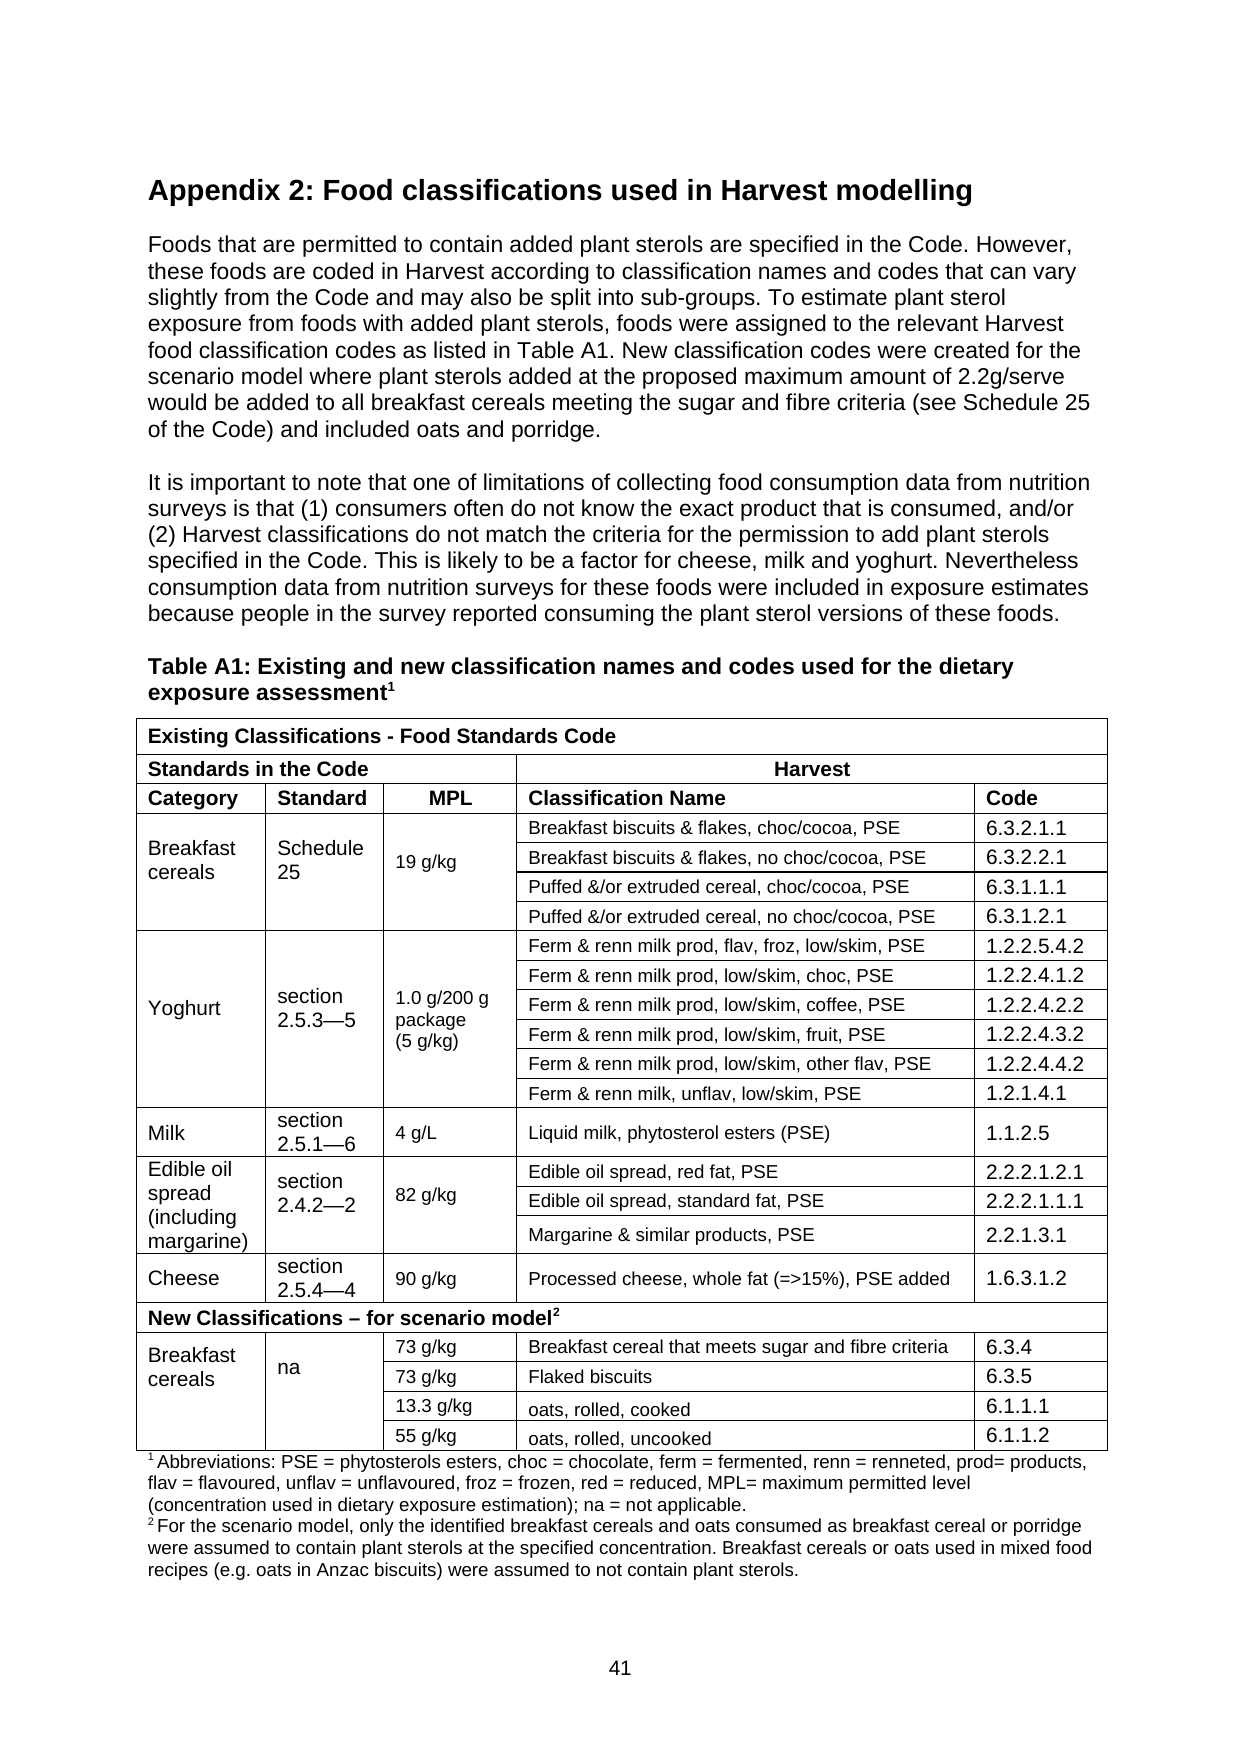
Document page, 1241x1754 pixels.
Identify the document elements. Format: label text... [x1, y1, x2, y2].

table_cell 73 g/kg [384, 1362, 516, 1391]
table_cell Breakfast cereals [137, 1333, 265, 1449]
table_cell 2.2.1.3.1 [975, 1216, 1107, 1253]
table_cell Standards in the Code [137, 755, 516, 783]
table_cell 1.1.2.5 [975, 1108, 1107, 1156]
table_cell 55 g/kg [384, 1421, 516, 1449]
table_cell Category [137, 784, 265, 812]
table_cell Edible oil spread, standard fat, PSE [517, 1187, 974, 1215]
table_cell Ferm & renn milk prod, low/skim, other flav, PSE [517, 1049, 974, 1078]
table_cell Puffed &/or extruded cereal, no choc/cocoa, PSE [517, 902, 974, 930]
table_cell 1.2.2.4.3.2 [975, 1020, 1107, 1048]
table_cell 6.3.1.2.1 [975, 902, 1107, 930]
table_cell oats, rolled, uncooked [517, 1421, 974, 1449]
title Table A1: Existing and new classification names and codes used for the dietary exposure assessment1 [148, 653, 1092, 706]
table_cell 73 g/kg [384, 1333, 516, 1361]
table_cell 1.2.2.4.2.2 [975, 990, 1107, 1019]
table_cell 2.2.2.1.2.1 [975, 1157, 1107, 1186]
table_cell Edible oil spread (including margarine) [137, 1157, 265, 1253]
table_cell MPL [384, 784, 516, 812]
table_cell Margarine & similar products, PSE [517, 1216, 974, 1253]
table_cell Breakfast biscuits & flakes, no choc/cocoa, PSE [517, 843, 974, 871]
table_cell 1.2.1.4.1 [975, 1079, 1107, 1107]
table_cell 6.3.1.1.1 [975, 873, 1107, 901]
table_cell Ferm & renn milk, unflav, low/skim, PSE [517, 1079, 974, 1107]
table_cell section 2.5.1—6 [266, 1108, 383, 1156]
table_cell 19 g/kg [384, 814, 516, 930]
table_cell 90 g/kg [384, 1254, 516, 1302]
table_cell Standard [266, 784, 383, 812]
table_cell 13.3 g/kg [384, 1392, 516, 1420]
table_cell Ferm & renn milk prod, low/skim, coffee, PSE [517, 990, 974, 1019]
table_cell Breakfast cereal that meets sugar and fibre criteria [517, 1333, 974, 1361]
text It is important to note that one of limitations of collecting food consumption data from nutrition surveys is that (1) consumers often do not know the exact product that is consumed, and/or (2) Harvest classifications do not match the criteria for the permission to add plant sterols specified in the Code. This is likely to be a factor for cheese, milk and yoghurt. Nevertheless consumption data from nutrition surveys for these foods were included in exposure estimates because people in the survey reported consuming the plant sterol versions of these foods. [148, 468, 1092, 627]
table_cell Processed cheese, whole fat (=>15%), PSE added [517, 1254, 974, 1302]
table_cell Ferm & renn milk prod, low/skim, choc, PSE [517, 961, 974, 989]
table_cell 6.3.4 [975, 1333, 1107, 1361]
table_cell Flaked biscuits [517, 1362, 974, 1391]
table_cell section 2.5.3—5 [266, 931, 383, 1107]
table_cell 6.1.1.2 [975, 1421, 1107, 1449]
table_cell 2.2.2.1.1.1 [975, 1187, 1107, 1215]
table_cell 1.2.2.4.1.2 [975, 961, 1107, 989]
table_cell 1.2.2.5.4.2 [975, 931, 1107, 960]
table_cell Yoghurt [137, 931, 265, 1107]
text 2 For the scenario model, only the identified breakfast cereals and oats consumed as breakfast cereal or porridge were assumed to contain plant sterols at the specified concentration. Breakfast cereals or oats used in mixed food recipes (e.g. oats in Anzac biscuits) were assumed to not contain plant sterols. [148, 1515, 1092, 1580]
table_cell Breakfast cereals [137, 814, 265, 930]
table_cell section 2.5.4—4 [266, 1254, 383, 1302]
table_cell 1.0 g/200 g package (5 g/kg) [384, 931, 516, 1107]
table_cell Liquid milk, phytosterol esters (PSE) [517, 1108, 974, 1156]
table_cell 1.2.2.4.4.2 [975, 1049, 1107, 1078]
table_cell 4 g/L [384, 1108, 516, 1156]
table_cell New Classifications – for scenario model2 [137, 1303, 1107, 1332]
table_cell 82 g/kg [384, 1157, 516, 1253]
table_cell 6.3.2.2.1 [975, 843, 1107, 871]
table_cell na [266, 1333, 383, 1449]
table_cell 1.6.3.1.2 [975, 1254, 1107, 1302]
table_cell Classification Name [517, 784, 974, 812]
table_cell Ferm & renn milk prod, low/skim, fruit, PSE [517, 1020, 974, 1048]
table_cell 6.3.2.1.1 [975, 814, 1107, 842]
table_cell section 2.4.2—2 [266, 1157, 383, 1253]
table_cell oats, rolled, cooked [517, 1392, 974, 1420]
table_cell Harvest [517, 755, 1107, 783]
table_cell Code [975, 784, 1107, 812]
table_cell Edible oil spread, red fat, PSE [517, 1157, 974, 1186]
table_cell 6.3.5 [975, 1362, 1107, 1391]
table_cell Schedule 25 [266, 814, 383, 930]
table_cell Puffed &/or extruded cereal, choc/cocoa, PSE [517, 873, 974, 901]
text 1 Abbreviations: PSE = phytosterols esters, choc = chocolate, ferm = fermented, renn = renneted, prod= products, flav = flavoured, unflav = unflavoured, froz = frozen, red = reduced, MPL= maximum permitted level (concentration used in dietary exposure estimation); na = not applicable. [148, 1451, 1092, 1515]
table_header Existing Classifications - Food Standards Code [137, 719, 1107, 753]
table_cell Breakfast biscuits & flakes, choc/cocoa, PSE [517, 814, 974, 842]
table_cell Cheese [137, 1254, 265, 1302]
table_cell Milk [137, 1108, 265, 1156]
subtitle Appendix 2: Food classifications used in Harvest modelling [148, 173, 1092, 206]
table_cell Ferm & renn milk prod, flav, froz, low/skim, PSE [517, 931, 974, 960]
table_cell 6.1.1.1 [975, 1392, 1107, 1420]
text Foods that are permitted to contain added plant sterols are specified in the Code. However, these foods are coded in Harvest according to classification names and codes that can vary slightly from the Code and may also be split into sub-groups. To estimate plant sterol exposure from foods with added plant sterols, foods were assigned to the relevant Harvest food classification codes as listed in Table A1. New classification codes were created for the scenario model where plant sterols added at the proposed maximum amount of 2.2g/serve would be added to all breakfast cereals meeting the sugar and fibre criteria (see Schedule 25 of the Code) and included oats and porridge. [148, 231, 1092, 442]
